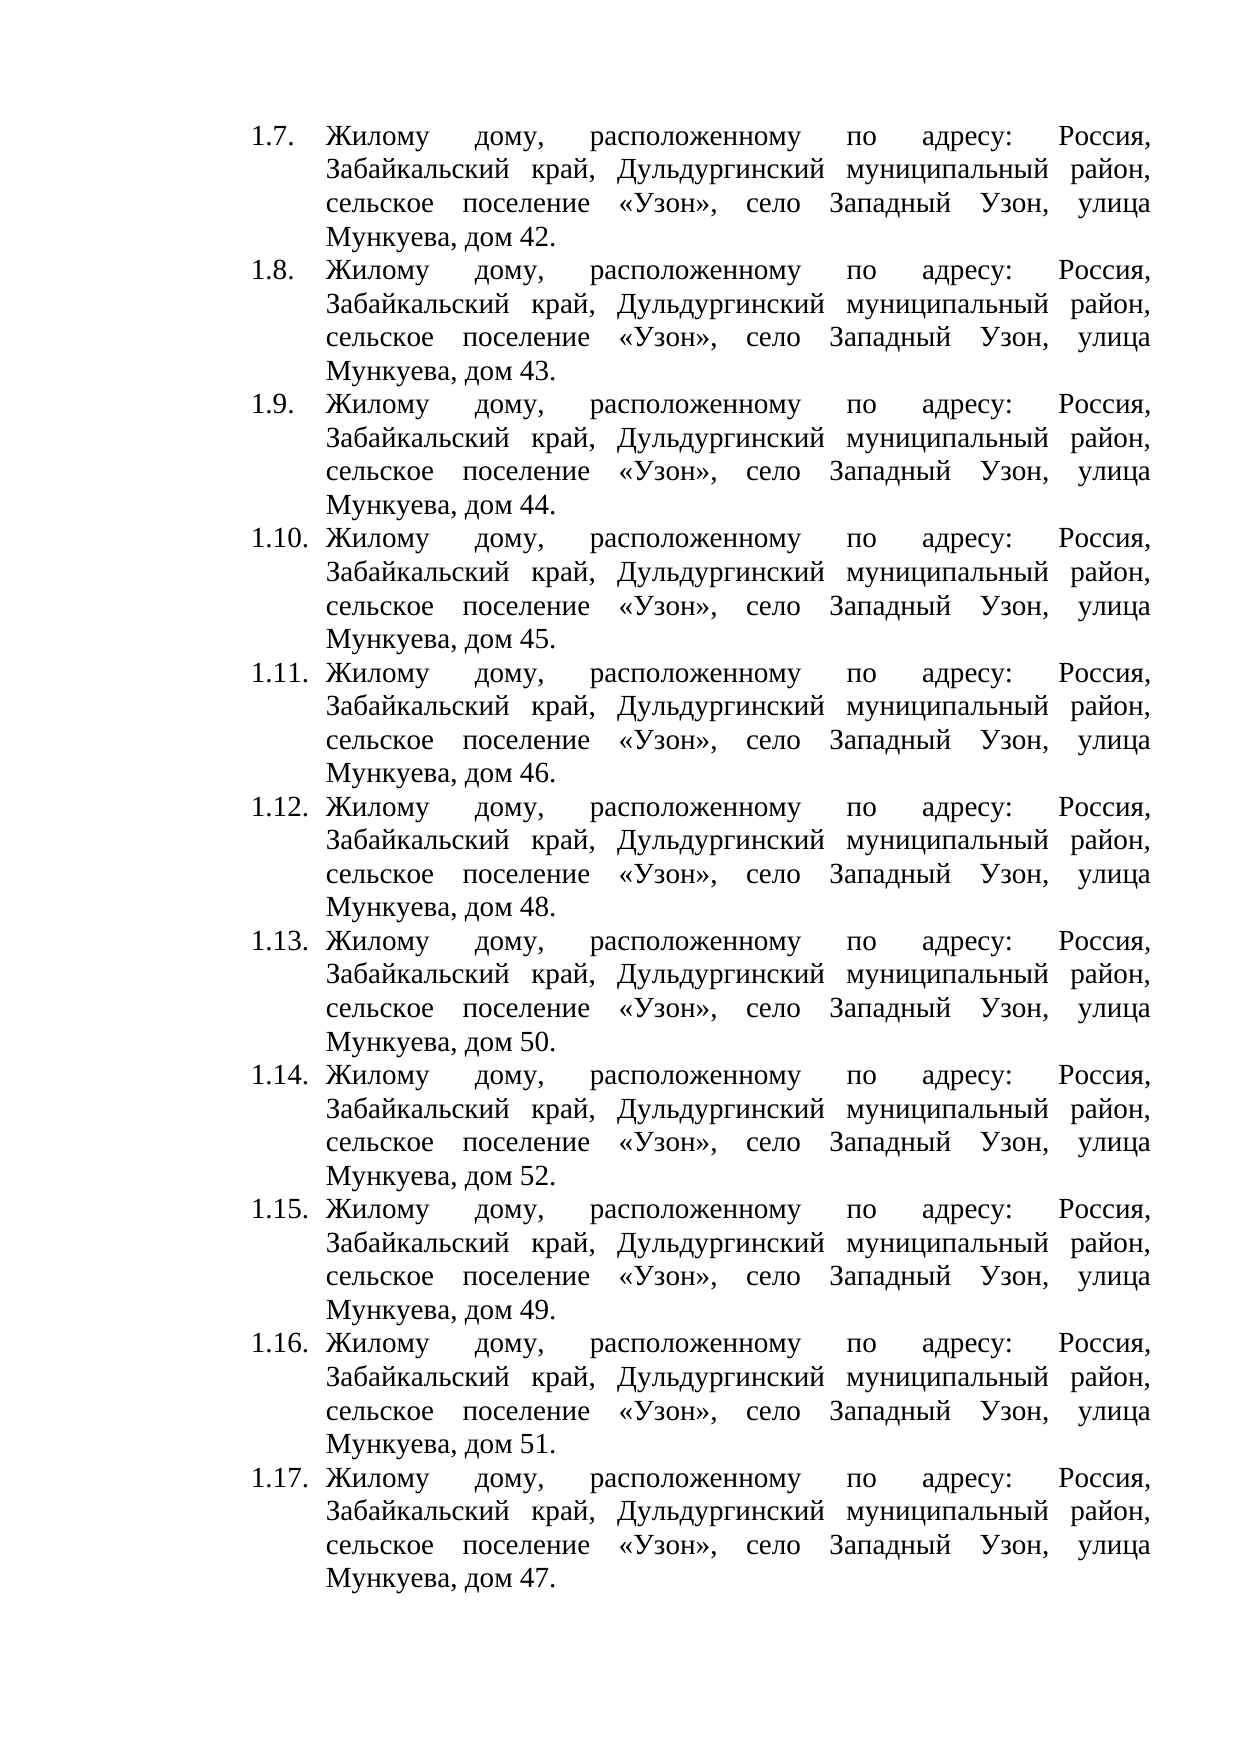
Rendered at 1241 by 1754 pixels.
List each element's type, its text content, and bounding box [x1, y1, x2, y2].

subtitle Жилому дому, расположенному по адресу: Россия, Забайкальский край, Дульдургинский муниципальный район, сельское поселение «Узон», село Западный Узон, улица Мункуева, дом 42. [251, 118, 1152, 252]
subtitle Жилому дому, расположенному по адресу: Россия, Забайкальский край, Дульдургинский муниципальный район, сельское поселение «Узон», село Западный Узон, улица Мункуева, дом 43. [251, 252, 1152, 386]
subtitle Жилому дому, расположенному по адресу: Россия, Забайкальский край, Дульдургинский муниципальный район, сельское поселение «Узон», село Западный Узон, улица Мункуева, дом 47. [251, 1460, 1152, 1594]
subtitle Жилому дому, расположенному по адресу: Россия, Забайкальский край, Дульдургинский муниципальный район, сельское поселение «Узон», село Западный Узон, улица Мункуева, дом 44. [251, 386, 1152, 521]
subtitle Жилому дому, расположенному по адресу: Россия, Забайкальский край, Дульдургинский муниципальный район, сельское поселение «Узон», село Западный Узон, улица Мункуева, дом 49. [251, 1191, 1152, 1326]
subtitle Жилому дому, расположенному по адресу: Россия, Забайкальский край, Дульдургинский муниципальный район, сельское поселение «Узон», село Западный Узон, улица Мункуева, дом 50. [251, 923, 1152, 1057]
subtitle Жилому дому, расположенному по адресу: Россия, Забайкальский край, Дульдургинский муниципальный район, сельское поселение «Узон», село Западный Узон, улица Мункуева, дом 45. [251, 521, 1152, 655]
subtitle Жилому дому, расположенному по адресу: Россия, Забайкальский край, Дульдургинский муниципальный район, сельское поселение «Узон», село Западный Узон, улица Мункуева, дом 48. [251, 789, 1152, 923]
subtitle Жилому дому, расположенному по адресу: Россия, Забайкальский край, Дульдургинский муниципальный район, сельское поселение «Узон», село Западный Узон, улица Мункуева, дом 51. [251, 1326, 1152, 1460]
subtitle Жилому дому, расположенному по адресу: Россия, Забайкальский край, Дульдургинский муниципальный район, сельское поселение «Узон», село Западный Узон, улица Мункуева, дом 52. [251, 1057, 1152, 1191]
subtitle Жилому дому, расположенному по адресу: Россия, Забайкальский край, Дульдургинский муниципальный район, сельское поселение «Узон», село Западный Узон, улица Мункуева, дом 46. [251, 655, 1152, 789]
